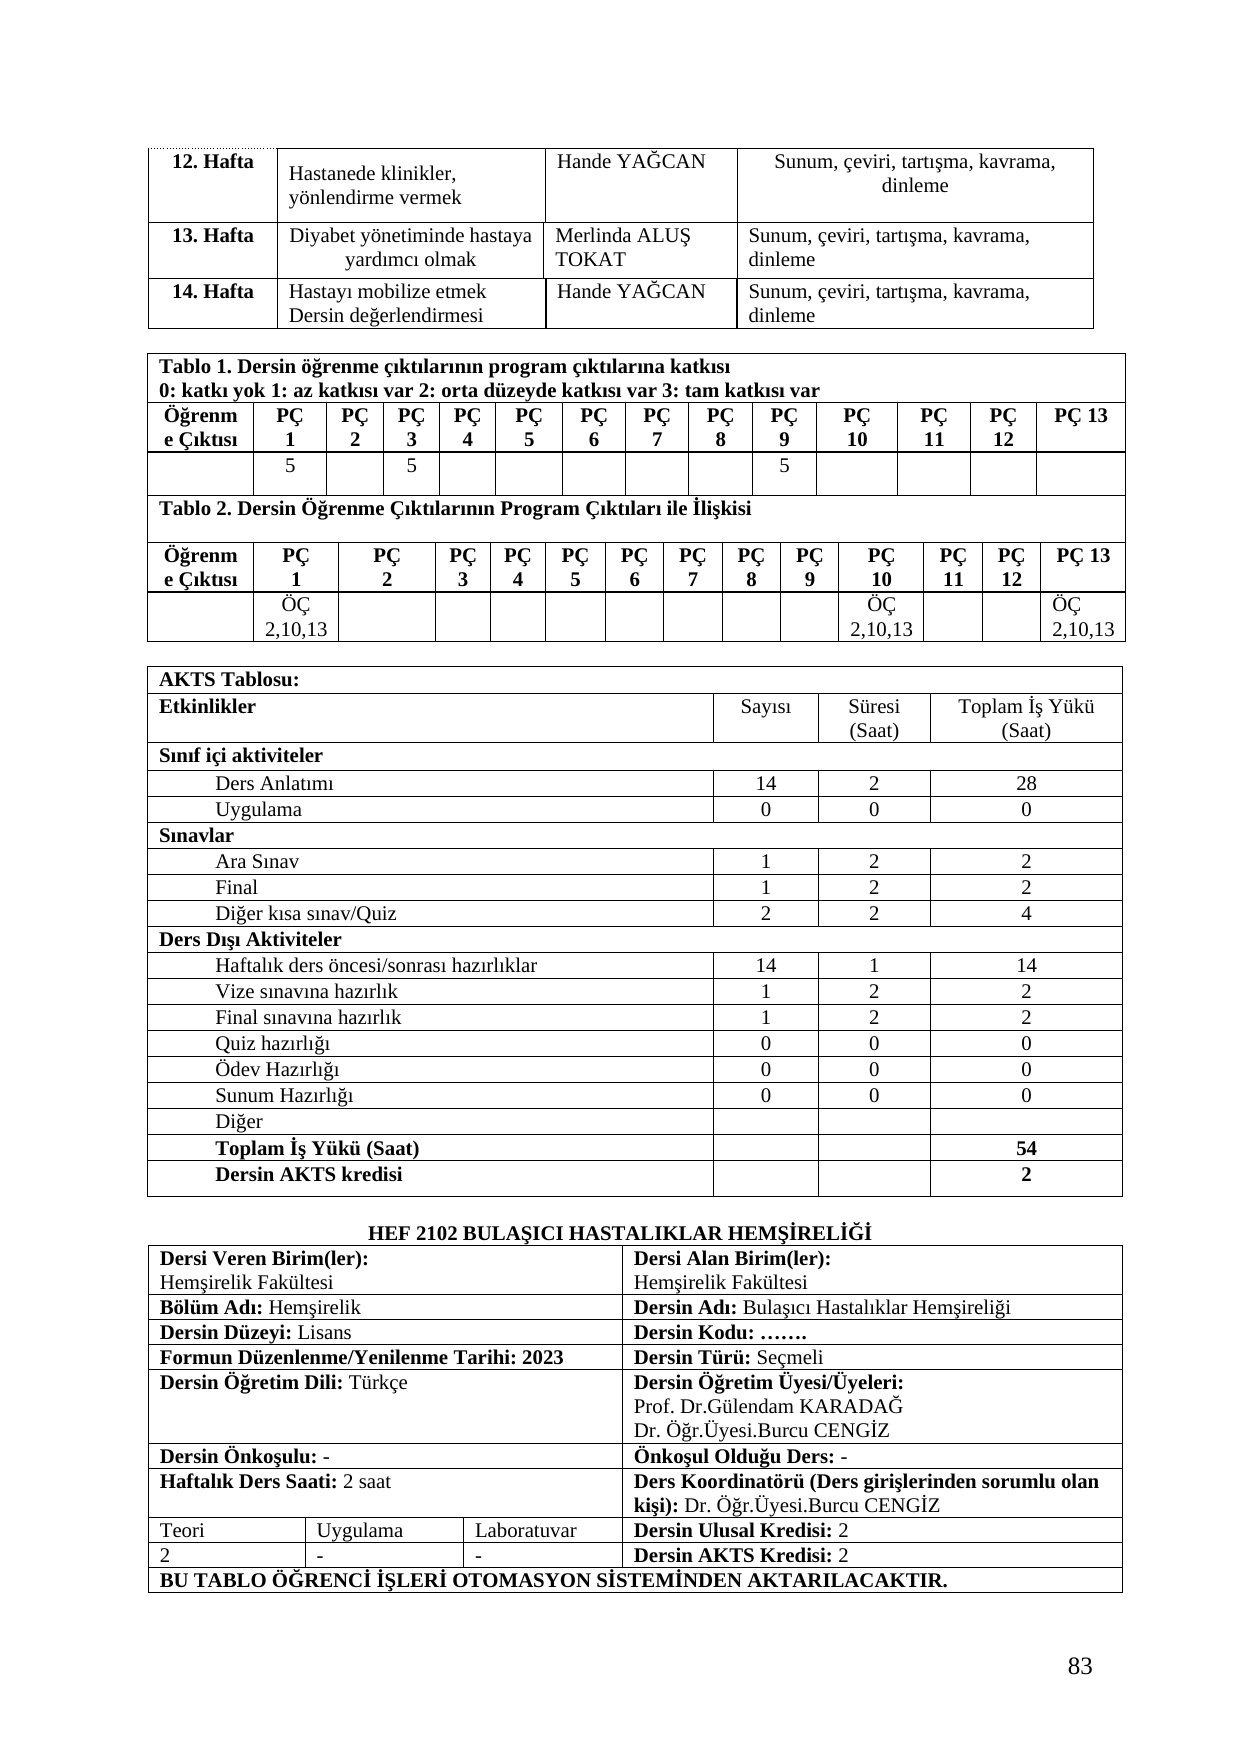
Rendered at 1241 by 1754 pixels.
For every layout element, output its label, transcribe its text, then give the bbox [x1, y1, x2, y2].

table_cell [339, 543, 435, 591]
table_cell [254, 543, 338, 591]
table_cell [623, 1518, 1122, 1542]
text HEF 2102 BULAŞICI HASTALIKLAR HEMŞİRELİĞİ [148, 1221, 1093, 1245]
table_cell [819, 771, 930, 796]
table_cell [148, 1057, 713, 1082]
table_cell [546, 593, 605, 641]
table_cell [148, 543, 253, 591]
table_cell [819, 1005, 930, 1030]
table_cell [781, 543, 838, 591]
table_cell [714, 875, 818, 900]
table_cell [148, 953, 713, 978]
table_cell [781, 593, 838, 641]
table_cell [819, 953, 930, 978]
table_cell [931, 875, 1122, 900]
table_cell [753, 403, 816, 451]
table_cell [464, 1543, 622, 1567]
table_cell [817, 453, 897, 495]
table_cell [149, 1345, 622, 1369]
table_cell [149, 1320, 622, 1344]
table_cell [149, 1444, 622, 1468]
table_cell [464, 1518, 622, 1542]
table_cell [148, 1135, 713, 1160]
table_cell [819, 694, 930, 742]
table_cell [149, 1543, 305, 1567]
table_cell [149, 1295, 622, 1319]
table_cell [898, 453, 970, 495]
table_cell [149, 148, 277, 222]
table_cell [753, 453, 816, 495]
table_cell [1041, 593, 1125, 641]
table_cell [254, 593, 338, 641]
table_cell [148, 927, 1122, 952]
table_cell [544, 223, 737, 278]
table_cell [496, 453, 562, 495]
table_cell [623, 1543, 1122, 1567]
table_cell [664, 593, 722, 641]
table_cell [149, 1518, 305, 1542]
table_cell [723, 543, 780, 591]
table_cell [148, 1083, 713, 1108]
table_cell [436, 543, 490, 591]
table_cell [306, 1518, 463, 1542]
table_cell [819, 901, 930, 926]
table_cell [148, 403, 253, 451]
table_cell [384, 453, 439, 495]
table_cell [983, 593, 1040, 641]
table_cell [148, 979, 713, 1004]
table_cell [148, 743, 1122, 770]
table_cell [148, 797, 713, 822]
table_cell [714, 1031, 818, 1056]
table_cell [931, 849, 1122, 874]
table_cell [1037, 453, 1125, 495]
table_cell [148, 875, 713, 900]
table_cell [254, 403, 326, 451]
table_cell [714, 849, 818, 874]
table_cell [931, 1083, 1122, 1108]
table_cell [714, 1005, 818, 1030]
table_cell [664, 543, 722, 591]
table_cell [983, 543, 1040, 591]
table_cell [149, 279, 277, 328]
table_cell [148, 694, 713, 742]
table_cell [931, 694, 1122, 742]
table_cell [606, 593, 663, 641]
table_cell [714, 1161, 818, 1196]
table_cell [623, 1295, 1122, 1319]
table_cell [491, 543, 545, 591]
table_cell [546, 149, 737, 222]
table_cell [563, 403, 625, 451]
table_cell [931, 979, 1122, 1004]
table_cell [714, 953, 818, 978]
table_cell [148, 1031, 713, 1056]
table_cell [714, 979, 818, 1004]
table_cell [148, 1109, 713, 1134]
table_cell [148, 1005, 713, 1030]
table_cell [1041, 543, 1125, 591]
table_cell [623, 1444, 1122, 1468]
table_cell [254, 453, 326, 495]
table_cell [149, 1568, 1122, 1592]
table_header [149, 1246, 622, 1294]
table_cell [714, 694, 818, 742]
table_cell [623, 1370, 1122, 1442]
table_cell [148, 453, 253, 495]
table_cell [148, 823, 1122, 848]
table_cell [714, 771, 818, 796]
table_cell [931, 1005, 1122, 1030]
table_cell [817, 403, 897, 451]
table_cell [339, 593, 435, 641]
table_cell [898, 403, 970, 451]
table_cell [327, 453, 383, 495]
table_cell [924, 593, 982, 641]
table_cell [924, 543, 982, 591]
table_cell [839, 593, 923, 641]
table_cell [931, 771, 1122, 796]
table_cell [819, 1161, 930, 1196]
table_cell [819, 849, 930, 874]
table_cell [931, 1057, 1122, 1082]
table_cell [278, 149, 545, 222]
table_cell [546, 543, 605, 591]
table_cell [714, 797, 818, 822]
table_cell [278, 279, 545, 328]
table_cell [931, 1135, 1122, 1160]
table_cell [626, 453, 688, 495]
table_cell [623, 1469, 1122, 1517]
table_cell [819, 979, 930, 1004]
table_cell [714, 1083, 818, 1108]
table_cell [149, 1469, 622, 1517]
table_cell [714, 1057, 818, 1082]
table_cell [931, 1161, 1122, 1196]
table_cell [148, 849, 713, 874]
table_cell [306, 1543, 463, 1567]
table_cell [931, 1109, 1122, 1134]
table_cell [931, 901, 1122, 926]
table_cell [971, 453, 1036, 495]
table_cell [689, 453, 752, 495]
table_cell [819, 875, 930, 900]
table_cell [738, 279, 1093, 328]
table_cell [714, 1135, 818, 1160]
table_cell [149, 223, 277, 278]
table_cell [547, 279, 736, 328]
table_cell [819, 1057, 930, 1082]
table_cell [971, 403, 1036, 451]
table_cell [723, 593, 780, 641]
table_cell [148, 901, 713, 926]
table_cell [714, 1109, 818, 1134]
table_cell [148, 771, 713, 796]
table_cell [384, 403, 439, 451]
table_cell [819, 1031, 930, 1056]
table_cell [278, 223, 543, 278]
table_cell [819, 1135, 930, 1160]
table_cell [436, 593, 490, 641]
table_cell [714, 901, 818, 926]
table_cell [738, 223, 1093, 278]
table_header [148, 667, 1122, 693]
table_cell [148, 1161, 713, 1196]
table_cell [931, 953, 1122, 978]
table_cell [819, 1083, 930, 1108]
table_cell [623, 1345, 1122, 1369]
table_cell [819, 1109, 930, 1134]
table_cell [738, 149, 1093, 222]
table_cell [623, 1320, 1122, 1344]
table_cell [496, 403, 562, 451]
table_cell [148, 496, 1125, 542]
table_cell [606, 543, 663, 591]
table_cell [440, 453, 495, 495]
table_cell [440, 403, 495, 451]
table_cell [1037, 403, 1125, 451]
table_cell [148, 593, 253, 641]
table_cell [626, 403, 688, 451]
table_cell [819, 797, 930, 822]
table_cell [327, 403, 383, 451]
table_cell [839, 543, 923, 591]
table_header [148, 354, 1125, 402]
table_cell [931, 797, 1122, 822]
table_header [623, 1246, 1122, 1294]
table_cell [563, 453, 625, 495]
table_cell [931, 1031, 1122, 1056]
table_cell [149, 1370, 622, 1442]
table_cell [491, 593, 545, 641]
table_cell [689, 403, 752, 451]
